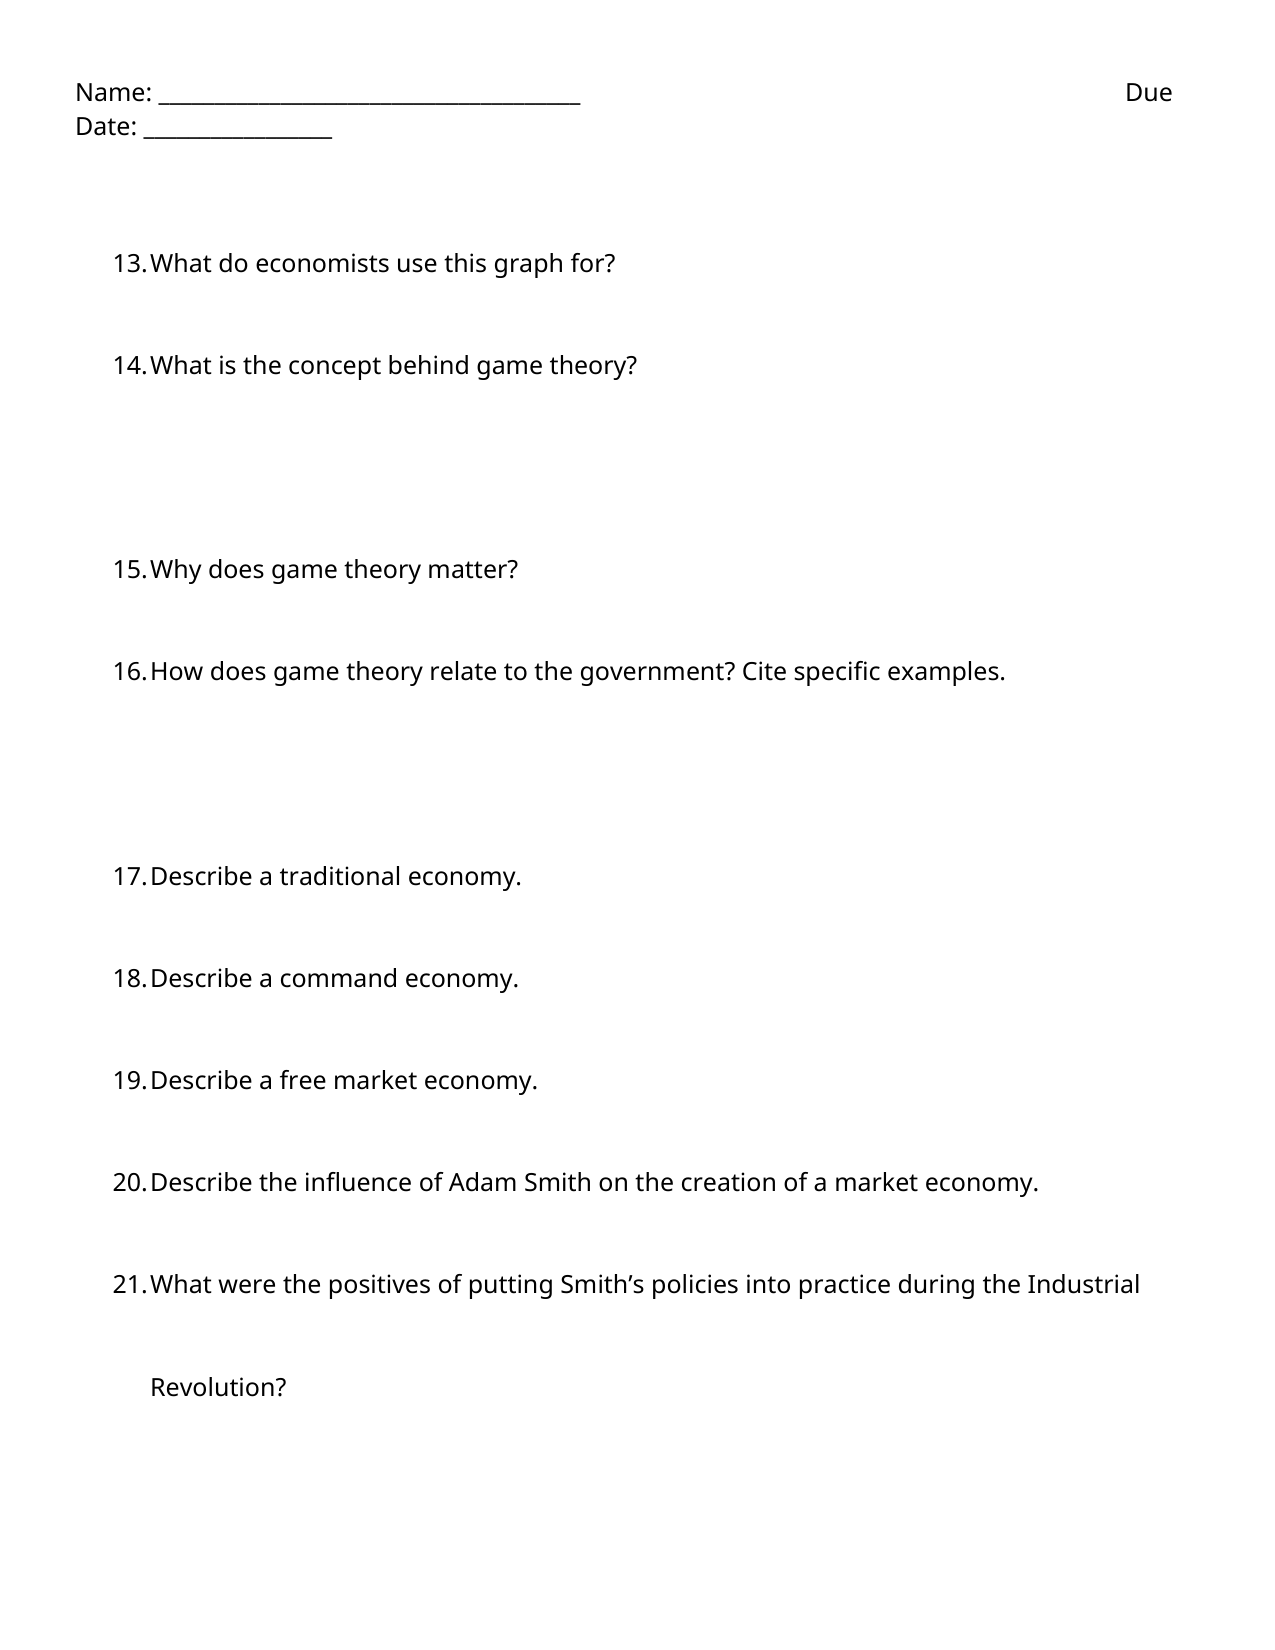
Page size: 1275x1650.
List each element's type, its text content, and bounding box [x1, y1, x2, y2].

list Why does game theory matter? [112, 552, 1200, 586]
list What do economists use this graph for? [112, 245, 1200, 279]
list What were the positives of putting Smith’s policies into practice during the Industrial Revolution? [112, 1267, 1200, 1403]
list Describe a command economy. [112, 961, 1200, 995]
list Describe a traditional economy. [112, 858, 1200, 892]
list What is the concept behind game theory? [112, 347, 1200, 382]
list How does game theory relate to the government? Cite specific examples. [112, 654, 1200, 688]
list Describe the influence of Adam Smith on the creation of a market economy. [112, 1165, 1200, 1199]
list Describe a free market economy. [112, 1063, 1200, 1097]
